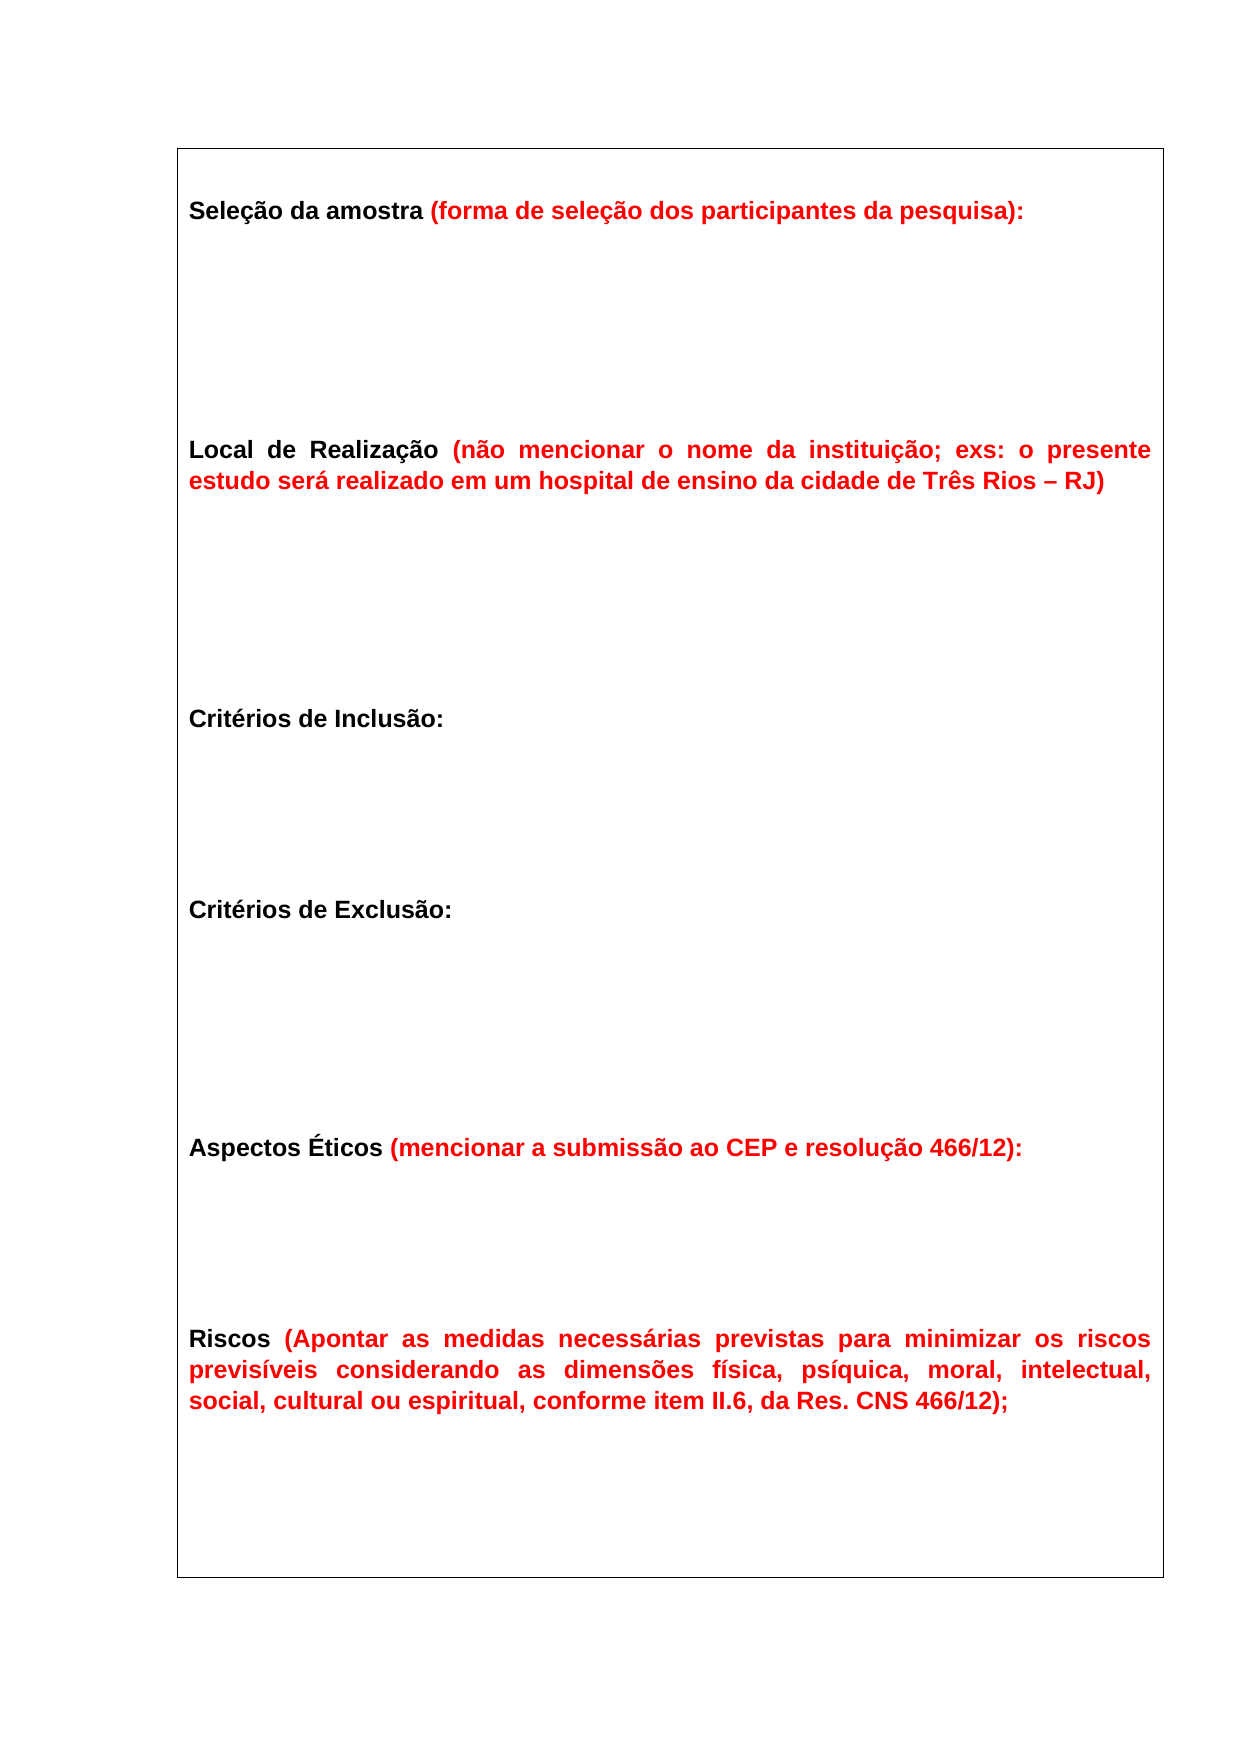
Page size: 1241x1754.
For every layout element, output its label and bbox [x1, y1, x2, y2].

table_cell [178, 149, 1163, 1577]
